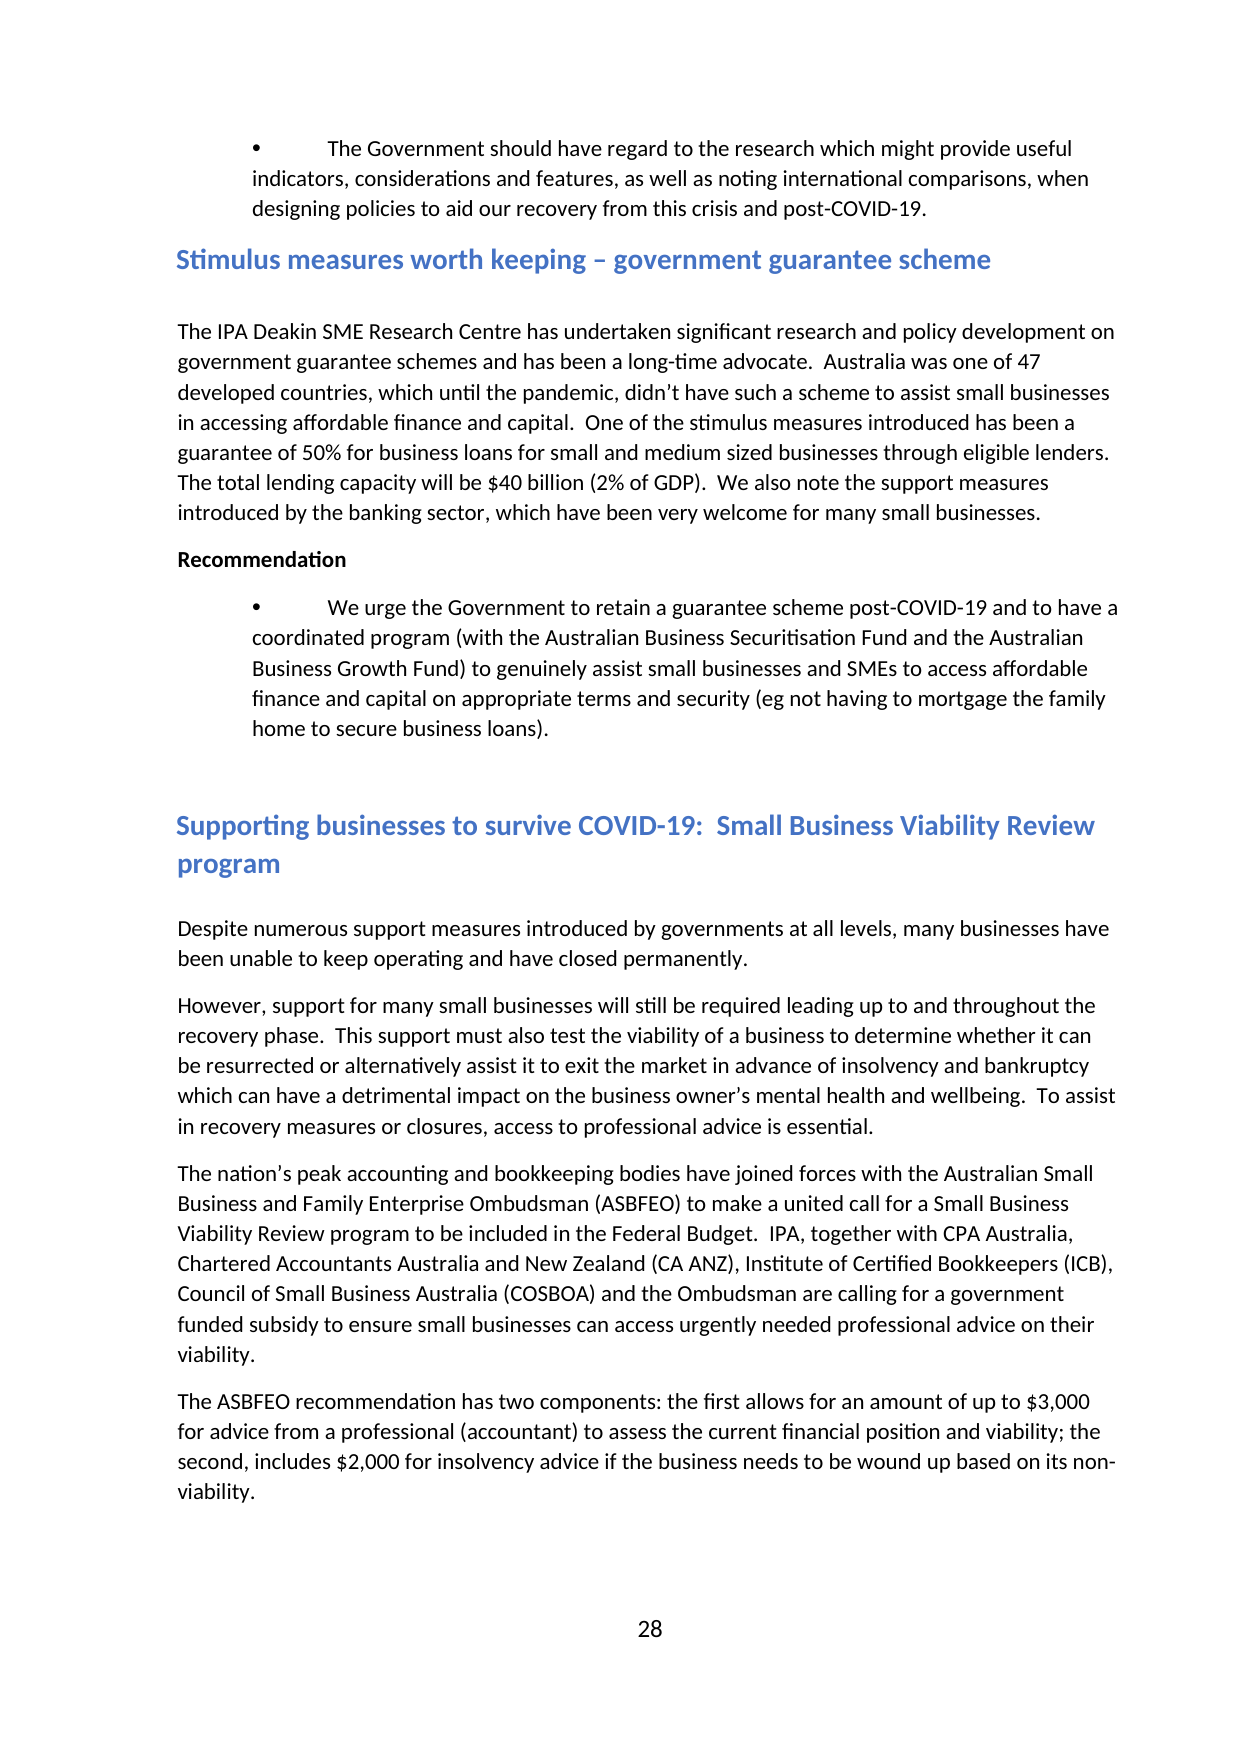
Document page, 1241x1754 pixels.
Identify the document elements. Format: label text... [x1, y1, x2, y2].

text However, support for many small businesses will still be required leading up to and throughout the recovery phase. This support must also test the viability of a business to determine whether it can be resurrected or alternatively assist it to exit the market in advance of insolvency and bankruptcy which can have a detrimental impact on the business owner’s mental health and wellbeing. To assist in recovery measures or closures, access to professional advice is essential. [177, 991, 1121, 1140]
text The IPA Deakin SME Research Centre has undertaken significant research and policy development on government guarantee schemes and has been a long-time advocate. Australia was one of 47 developed countries, which until the pandemic, didn’t have such a scheme to assist small businesses in accessing affordable finance and capital. One of the stimulus measures introduced has been a guarantee of 50% for business loans for small and medium sized businesses through eligible lenders. The total lending capacity will be $40 billion (2% of GDP). We also note the support measures introduced by the banking sector, which have been very welcome for many small businesses. [177, 317, 1121, 526]
subtitle Supporting businesses to survive COVID-19: Small Business Viability Review program [176, 807, 1121, 881]
text The ASBFEO recommendation has two components: the first allows for an amount of up to $3,000 for advice from a professional (accountant) to assess the current financial position and viability; the second, includes $2,000 for insolvency advice if the business needs to be wound up based on its non-viability. [177, 1387, 1121, 1505]
list The Government should have regard to the research which might provide useful indicators, considerations and features, as well as noting international comparisons, when designing policies to aid our recovery from this crisis and post-COVID-19. [252, 133, 1121, 222]
subtitle Stimulus measures worth keeping – government guarantee scheme [176, 241, 1121, 277]
text The nation’s peak accounting and bookkeeping bodies have joined forces with the Australian Small Business and Family Enterprise Ombudsman (ASBFEO) to make a united call for a Small Business Viability Review program to be included in the Federal Budget. IPA, together with CPA Australia, Chartered Accountants Australia and New Zealand (CA ANZ), Institute of Certified Bookkeepers (ICB), Council of Small Business Australia (COSBOA) and the Ombudsman are calling for a government funded subsidy to ensure small businesses can access urgently needed professional advice on their viability. [177, 1159, 1121, 1368]
list We urge the Government to retain a guarantee scheme post-COVID-19 and to have a coordinated program (with the Australian Business Securitisation Fund and the Australian Business Growth Fund) to genuinely assist small businesses and SMEs to access affordable finance and capital on appropriate terms and security (eg not having to mortgage the family home to secure business loans). [252, 592, 1121, 742]
text Recommendation [177, 545, 1121, 573]
text Despite numerous support measures introduced by governments at all levels, many businesses have been unable to keep operating and have closed permanently. [177, 914, 1121, 972]
